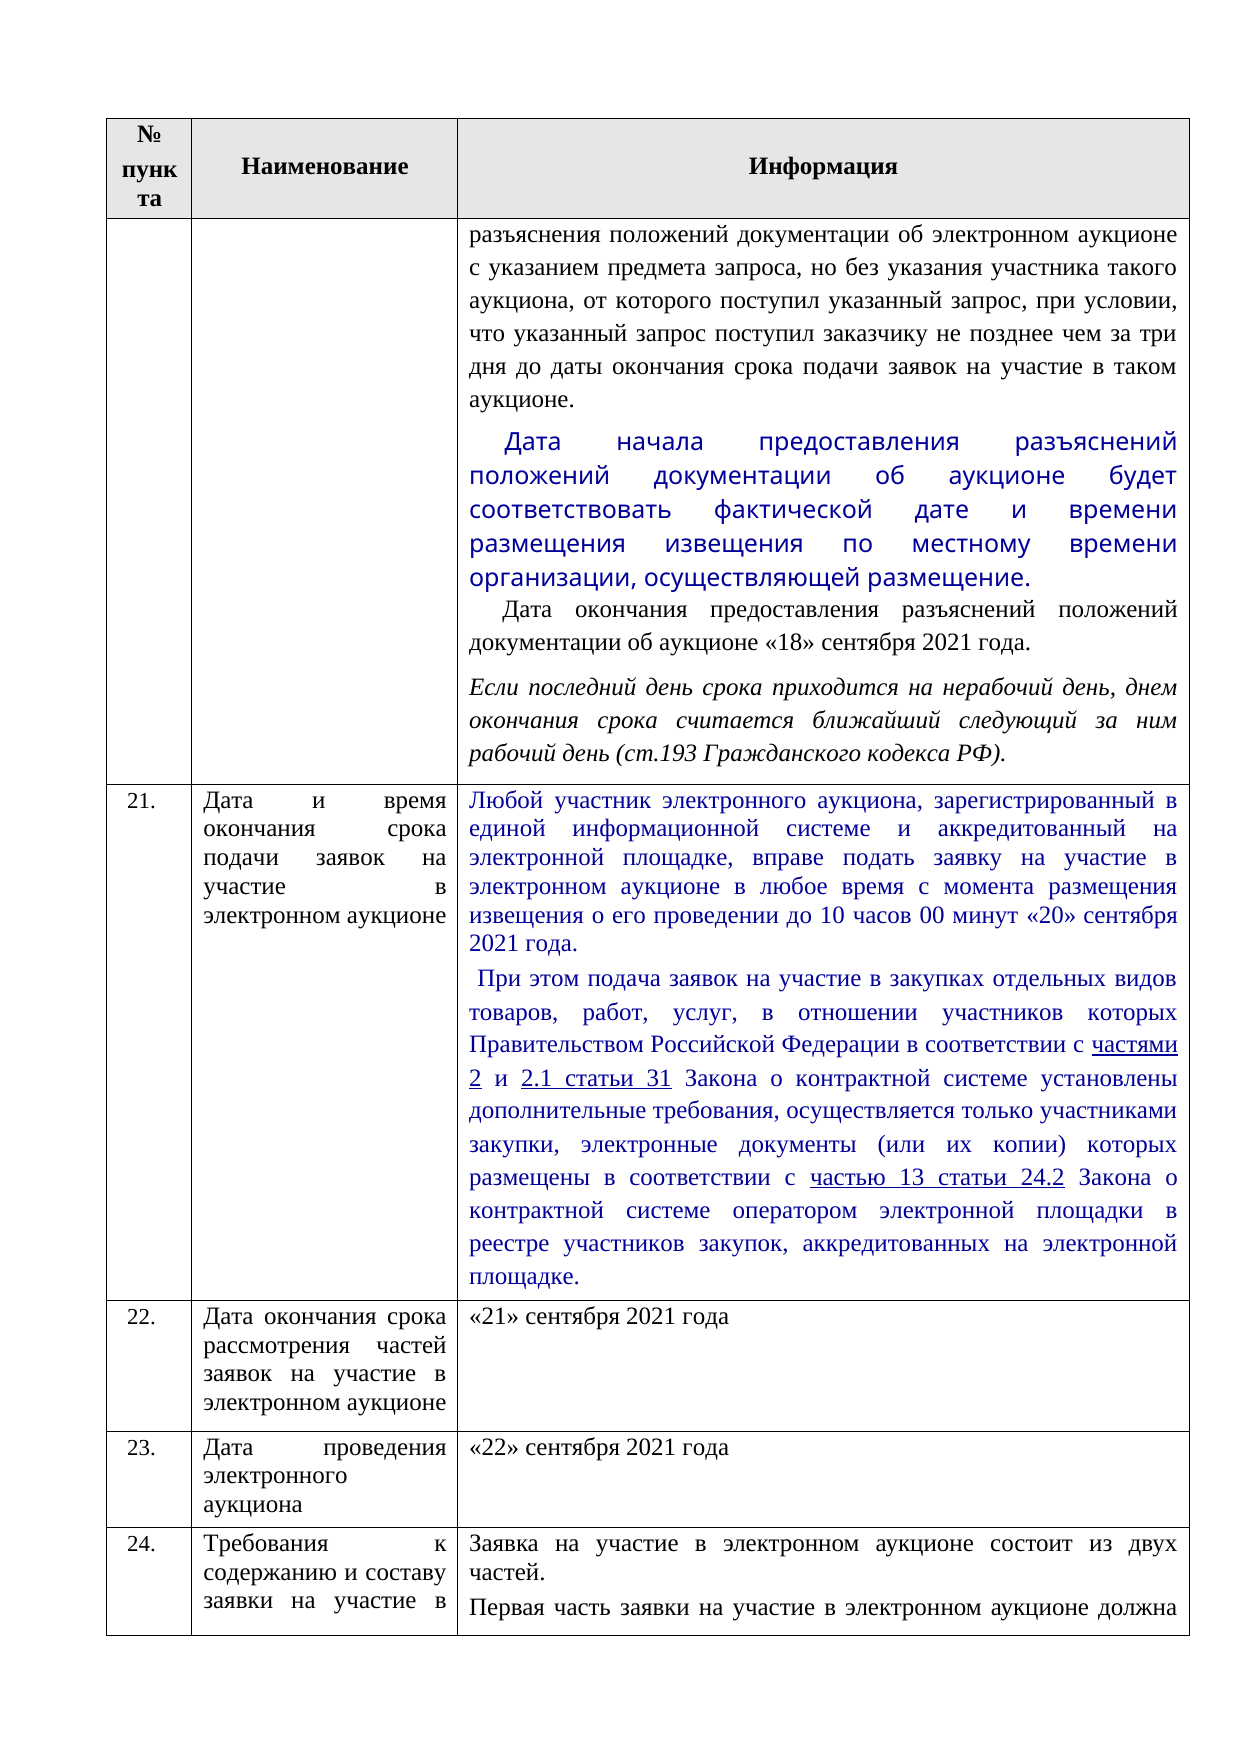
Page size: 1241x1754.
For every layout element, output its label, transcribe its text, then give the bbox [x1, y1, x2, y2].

table_header Информация [458, 119, 1189, 218]
table_cell [107, 219, 191, 784]
table_cell «22» сентября 2021 года [458, 1432, 1189, 1527]
table_cell [107, 1432, 191, 1527]
table_cell [107, 785, 191, 1300]
table_header Наименование [192, 119, 457, 218]
table_cell [107, 1301, 191, 1431]
table_cell [107, 1528, 191, 1635]
table_cell Дата проведения электронного аукциона [192, 1432, 457, 1527]
table_header № пункта [107, 119, 191, 218]
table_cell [458, 219, 1189, 784]
table_cell Дата и время окончания срока подачи заявок на участие в электронном аукционе [192, 785, 457, 1300]
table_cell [192, 219, 457, 784]
table_cell Любой участник электронного аукциона, зарегистрированный в единой информационной системе и аккредитованный на электронной площадке, вправе подать заявку на участие в электронном аукционе в любое время с момента размещения извещения о его проведении до 10 часов 00 минут «20» сентября 2021 года. При этом подача заявок на участие в закупках отдельных видов товаров, работ, услуг, в отношении участников которых Правительством Российской Федерации в соответствии с частями 2 и 2.1 статьи 31 Закона о контрактной системе установлены дополнительные требования, осуществляется только участниками закупки, электронные документы (или их копии) которых размещены в соответствии с частью 13 статьи 24.2 Закона о контрактной системе оператором электронной площадки в реестре участников закупок, аккредитованных на электронной площадке. [458, 785, 1189, 1300]
table_cell «21» сентября 2021 года [458, 1301, 1189, 1431]
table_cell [192, 1528, 457, 1635]
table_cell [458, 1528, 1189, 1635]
table_cell Дата окончания срока рассмотрения частей заявок на участие в электронном аукционе [192, 1301, 457, 1431]
